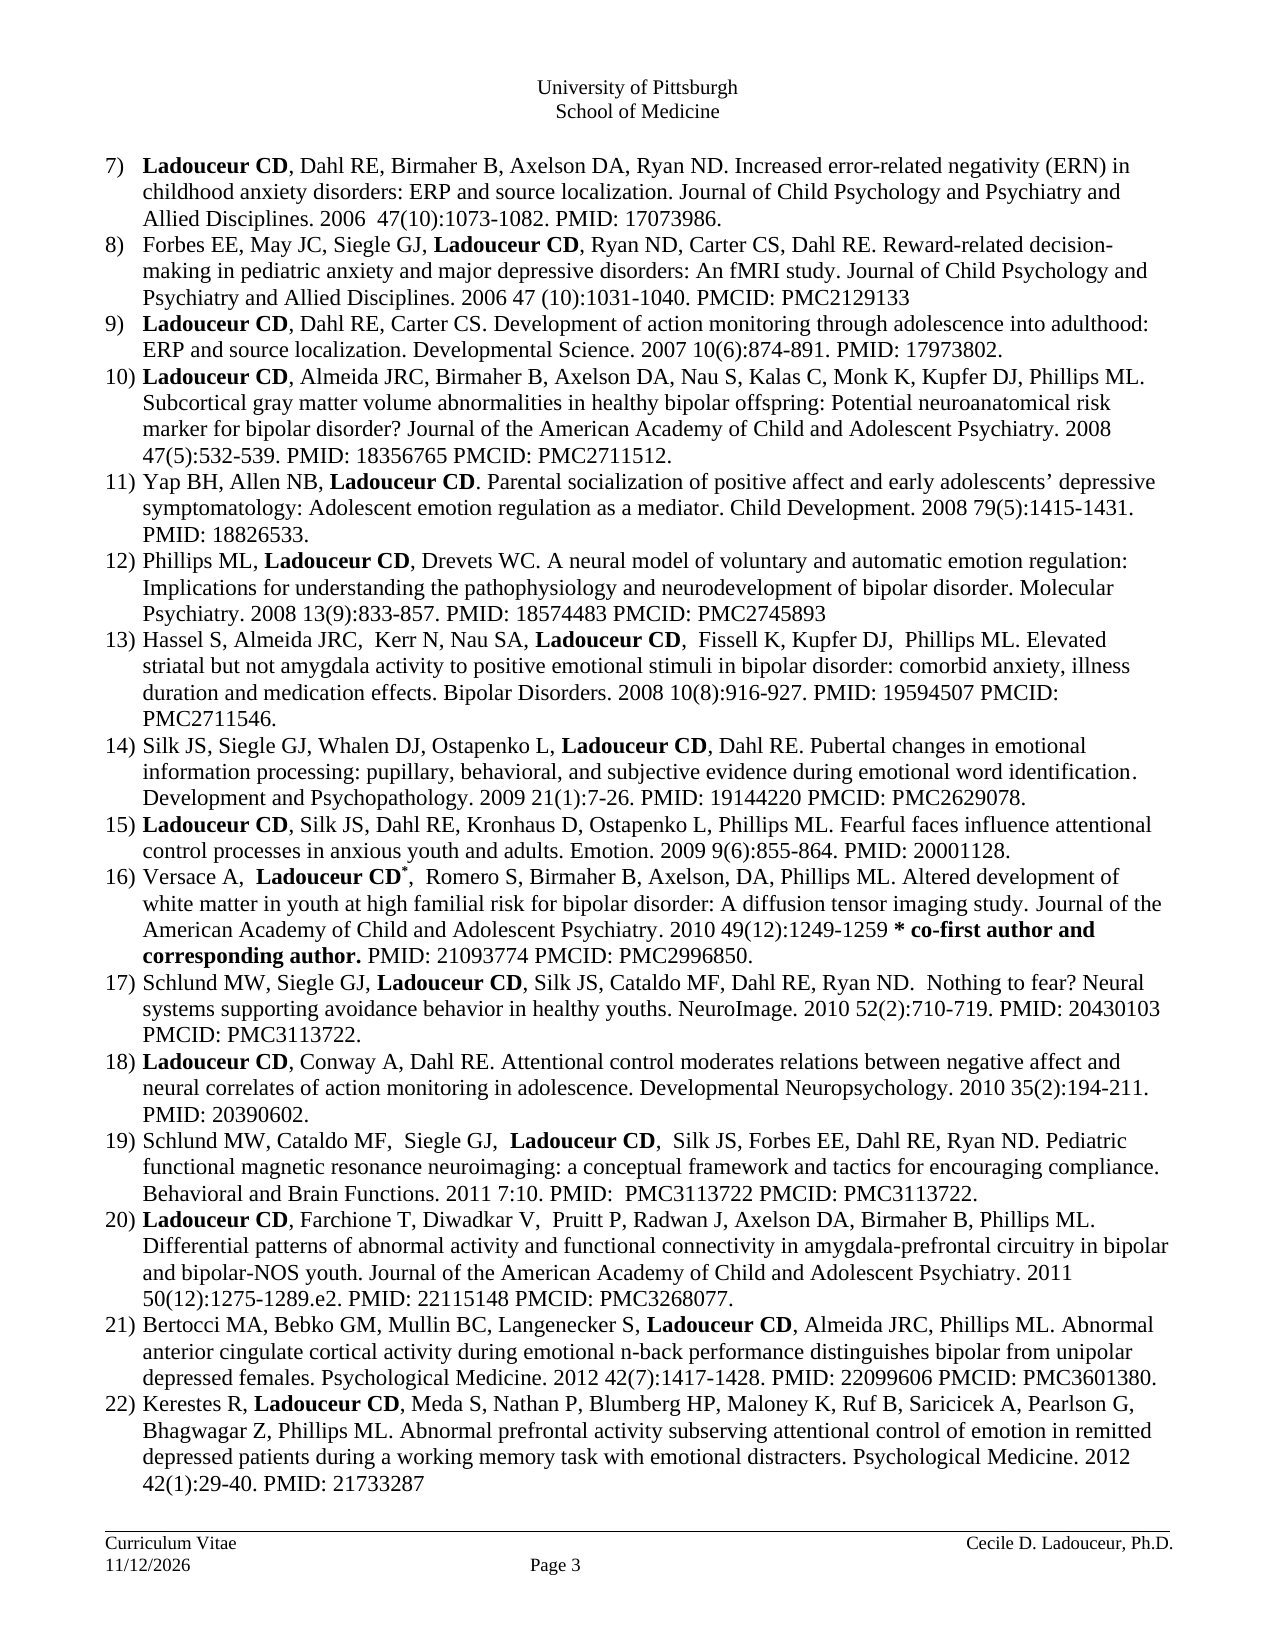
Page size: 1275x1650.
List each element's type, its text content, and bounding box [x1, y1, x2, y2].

list Bertocci MA, Bebko GM, Mullin BC, Langenecker S, Ladouceur CD, Almeida JRC, Phillips ML. Abnormal anterior cingulate cortical activity during emotional n-back performance distinguishes bipolar from unipolar depressed females. Psychological Medicine. 2012 42(7):1417-1428. PMID: 22099606 PMCID: PMC3601380. [105, 1311, 1170, 1391]
list Hassel S, Almeida JRC, Kerr N, Nau SA, Ladouceur CD, Fissell K, Kupfer DJ, Phillips ML. Elevated striatal but not amygdala activity to positive emotional stimuli in bipolar disorder: comorbid anxiety, illness duration and medication effects. Bipolar Disorders. 2008 10(8):916-927. PMID: 19594507 PMCID: PMC2711546. [105, 626, 1170, 732]
list Phillips ML, Ladouceur CD, Drevets WC. A neural model of voluntary and automatic emotion regulation: Implications for understanding the pathophysiology and neurodevelopment of bipolar disorder. Molecular Psychiatry. 2008 13(9):833-857. PMID: 18574483 PMCID: PMC2745893 [105, 547, 1170, 626]
list Versace A, Ladouceur CD*, Romero S, Birmaher B, Axelson, DA, Phillips ML. Altered development of white matter in youth at high familial risk for bipolar disorder: A diffusion tensor imaging study. Journal of the American Academy of Child and Adolescent Psychiatry. 2010 49(12):1249-1259 * co-first author and corresponding author. PMID: 21093774 PMCID: PMC2996850. [105, 863, 1170, 969]
list Silk JS, Siegle GJ, Whalen DJ, Ostapenko L, Ladouceur CD, Dahl RE. Pubertal changes in emotional information processing: pupillary, behavioral, and subjective evidence during emotional word identification. Development and Psychopathology. 2009 21(1):7-26. PMID: 19144220 PMCID: PMC2629078. [105, 732, 1170, 811]
list Ladouceur CD, Dahl RE, Carter CS. Development of action monitoring through adolescence into adulthood: ERP and source localization. Developmental Science. 2007 10(6):874-891. PMID: 17973802. [105, 310, 1170, 363]
list Ladouceur CD, Farchione T, Diwadkar V, Pruitt P, Radwan J, Axelson DA, Birmaher B, Phillips ML. Differential patterns of abnormal activity and functional connectivity in amygdala-prefrontal circuitry in bipolar and bipolar-NOS youth. Journal of the American Academy of Child and Adolescent Psychiatry. 2011 50(12):1275-1289.e2. PMID: 22115148 PMCID: PMC3268077. [105, 1206, 1170, 1311]
list Ladouceur CD, Conway A, Dahl RE. Attentional control moderates relations between negative affect and neural correlates of action monitoring in adolescence. Developmental Neuropsychology. 2010 35(2):194-211. PMID: 20390602. [105, 1048, 1170, 1127]
list Ladouceur CD, Dahl RE, Birmaher B, Axelson DA, Ryan ND. Increased error-related negativity (ERN) in childhood anxiety disorders: ERP and source localization. Journal of Child Psychology and Psychiatry and Allied Disciplines. 2006 47(10):1073-1082. PMID: 17073986. [105, 152, 1170, 231]
list Ladouceur CD, Almeida JRC, Birmaher B, Axelson DA, Nau S, Kalas C, Monk K, Kupfer DJ, Phillips ML. Subcortical gray matter volume abnormalities in healthy bipolar offspring: Potential neuroanatomical risk marker for bipolar disorder? Journal of the American Academy of Child and Adolescent Psychiatry. 2008 47(5):532-539. PMID: 18356765 PMCID: PMC2711512. [105, 363, 1170, 468]
list Yap BH, Allen NB, Ladouceur CD. Parental socialization of positive affect and early adolescents’ depressive symptomatology: Adolescent emotion regulation as a mediator. Child Development. 2008 79(5):1415-1431. PMID: 18826533. [105, 468, 1170, 547]
list Kerestes R, Ladouceur CD, Meda S, Nathan P, Blumberg HP, Maloney K, Ruf B, Saricicek A, Pearlson G, Bhagwagar Z, Phillips ML. Abnormal prefrontal activity subserving attentional control of emotion in remitted depressed patients during a working memory task with emotional distracters. Psychological Medicine. 2012 42(1):29-40. PMID: 21733287 [105, 1391, 1170, 1496]
list Ladouceur CD, Silk JS, Dahl RE, Kronhaus D, Ostapenko L, Phillips ML. Fearful faces influence attentional control processes in anxious youth and adults. Emotion. 2009 9(6):855-864. PMID: 20001128. [105, 811, 1170, 863]
list Schlund MW, Cataldo MF, Siegle GJ, Ladouceur CD, Silk JS, Forbes EE, Dahl RE, Ryan ND. Pediatric functional magnetic resonance neuroimaging: a conceptual framework and tactics for encouraging compliance. Behavioral and Brain Functions. 2011 7:10. PMID: PMC3113722 PMCID: PMC3113722. [105, 1127, 1170, 1206]
list Forbes EE, May JC, Siegle GJ, Ladouceur CD, Ryan ND, Carter CS, Dahl RE. Reward-related decision-making in pediatric anxiety and major depressive disorders: An fMRI study. Journal of Child Psychology and Psychiatry and Allied Disciplines. 2006 47 (10):1031-1040. PMCID: PMC2129133 [105, 231, 1170, 310]
list Schlund MW, Siegle GJ, Ladouceur CD, Silk JS, Cataldo MF, Dahl RE, Ryan ND. Nothing to fear? Neural systems supporting avoidance behavior in healthy youths. NeuroImage. 2010 52(2):710-719. PMID: 20430103 PMCID: PMC3113722. [105, 969, 1170, 1048]
